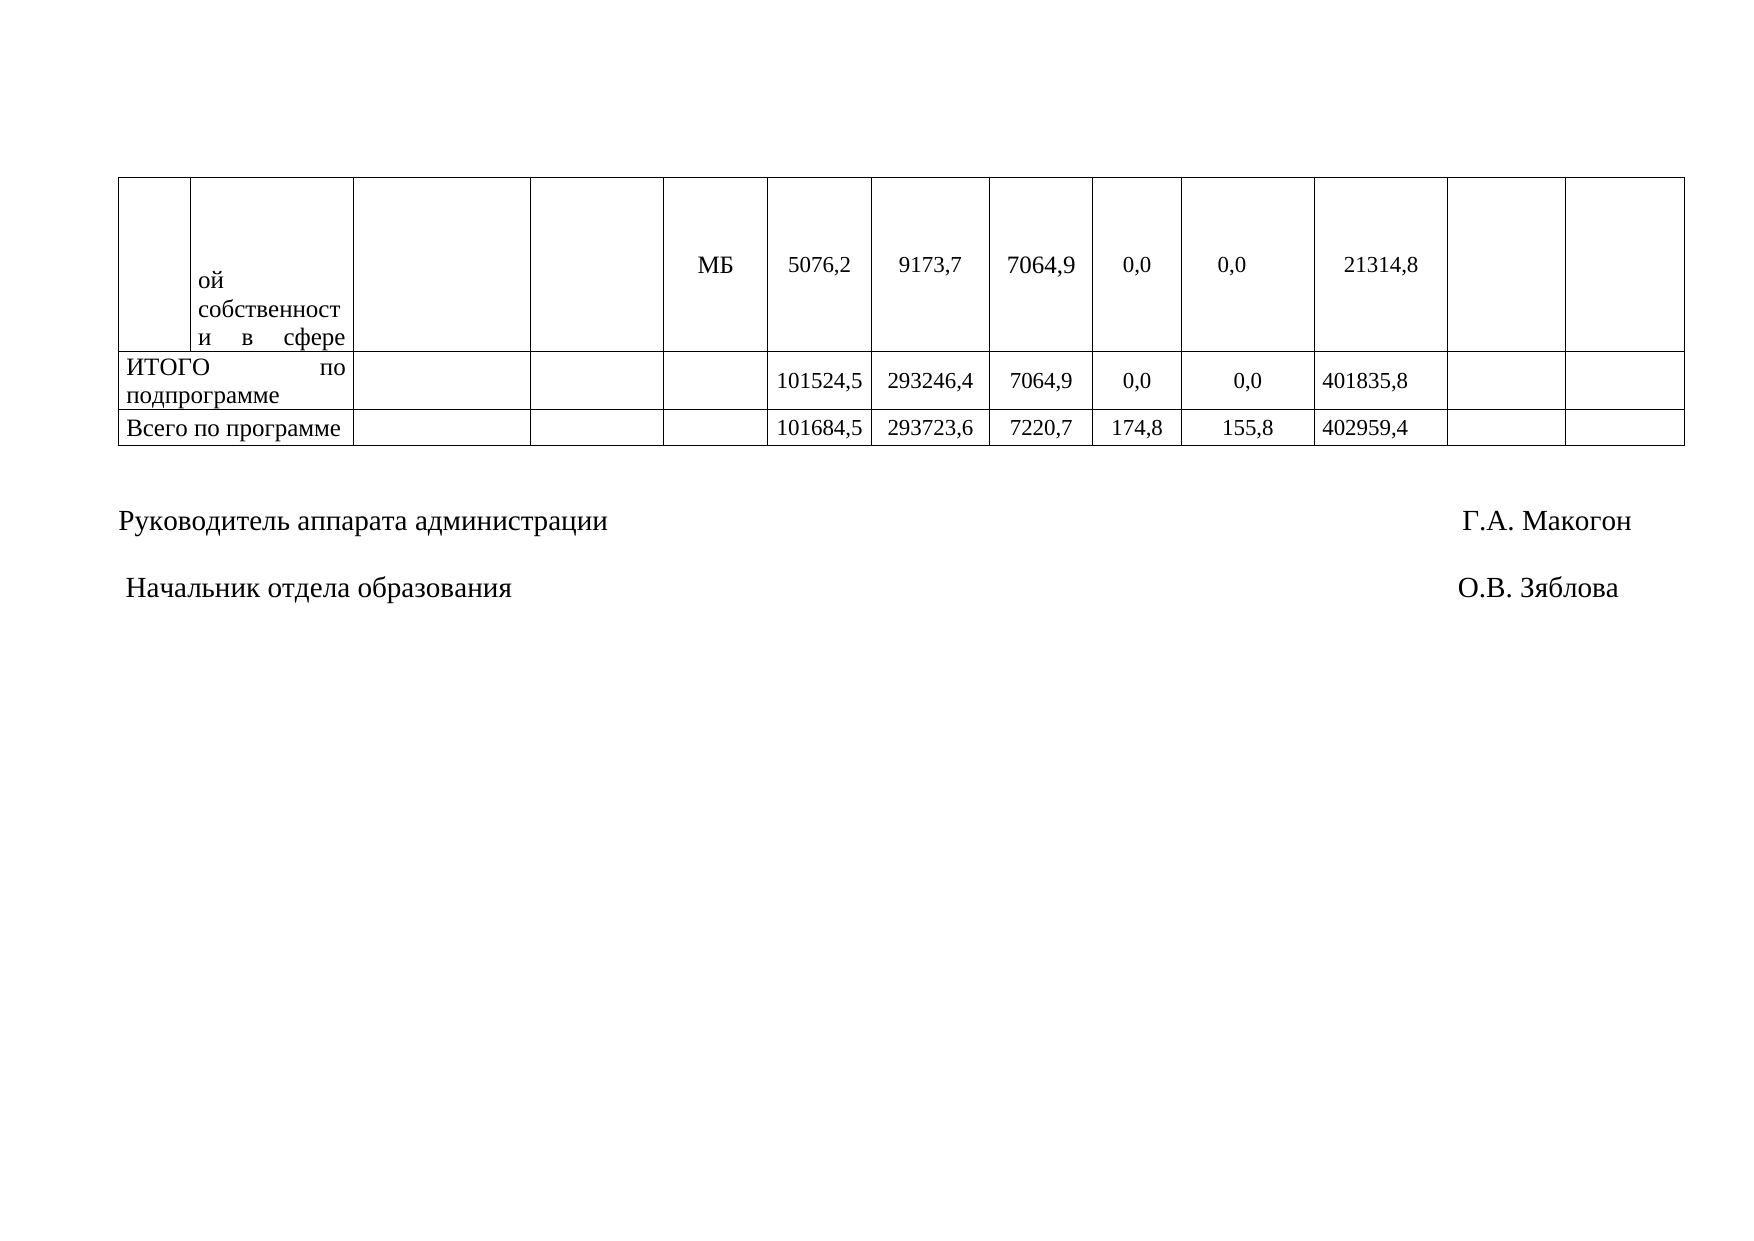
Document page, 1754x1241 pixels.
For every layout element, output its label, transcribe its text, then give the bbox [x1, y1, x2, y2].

table_cell 21314,8 [1315, 178, 1447, 351]
table_cell 7064,9 [990, 352, 1092, 409]
table_cell 0,0 [1093, 352, 1181, 409]
table_cell 174,8 [1093, 410, 1181, 445]
table_cell Всего по программе [119, 410, 353, 445]
table_cell [664, 352, 767, 409]
table_cell 9173,7 [872, 178, 989, 351]
table_cell [531, 410, 663, 445]
table_cell [1566, 352, 1684, 409]
table_cell [1448, 410, 1565, 445]
table_cell 401835,8 [1315, 352, 1447, 409]
table_cell 0,0 [1093, 178, 1181, 351]
table_cell 7064,9 [990, 178, 1092, 351]
table_cell [1448, 352, 1565, 409]
table_cell 101524,5 [768, 352, 871, 409]
text Начальник отдела образования О.В. Зяблова [118, 570, 1636, 604]
table_cell [354, 410, 530, 445]
table_cell 0,0 [1182, 352, 1314, 409]
table_cell 101684,5 [768, 410, 871, 445]
table_cell [531, 352, 663, 409]
table_cell 155,8 [1182, 410, 1314, 445]
table_cell 0,0 [1182, 178, 1314, 351]
table_cell 402959,4 [1315, 410, 1447, 445]
table_cell ИТОГО по подпрограмме [119, 352, 353, 409]
table_cell [354, 352, 530, 409]
table_cell 293723,6 [872, 410, 989, 445]
text Руководитель аппарата администрации Г.А. Макогон [118, 503, 1636, 537]
table_cell [1566, 410, 1684, 445]
table_cell 7220,7 [990, 410, 1092, 445]
table_cell МБ [664, 178, 767, 351]
table_cell 5076,2 [768, 178, 871, 351]
table_cell 293246,4 [872, 352, 989, 409]
table_cell [664, 410, 767, 445]
